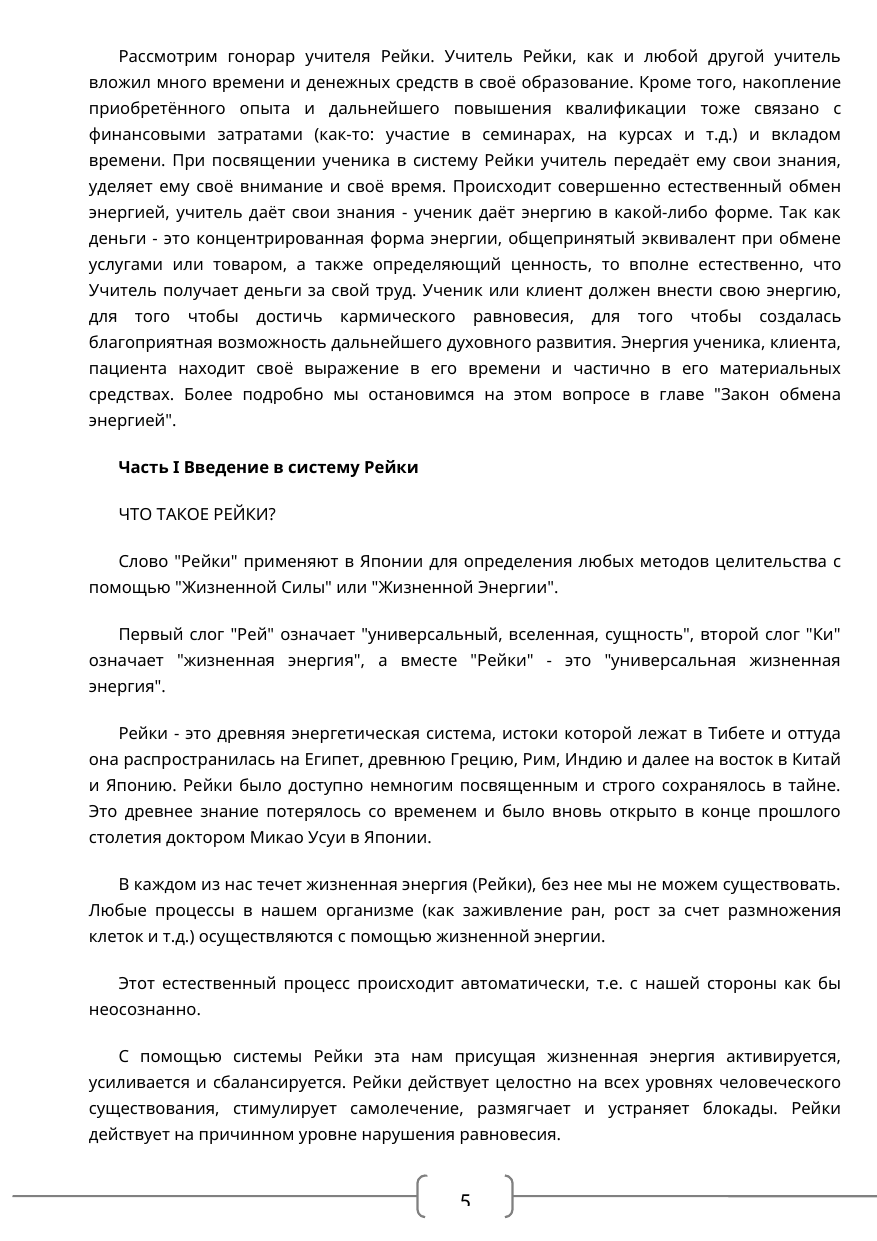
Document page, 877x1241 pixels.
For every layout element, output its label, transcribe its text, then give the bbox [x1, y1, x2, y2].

text C помощью системы Рейки эта нам присущая жизненная энергия активируется, усиливается и сбалансируется. Рейки действует целостно на всех уровнях человеческого существования, стимулирует самолечение, размягчает и устраняет блокады. Рейки действует на причинном уровне нарушения равновесия. [89, 1044, 842, 1145]
text Рейки - это древняя энергетическая система, истоки которой лежат в Тибете и оттуда она распространилась на Египет, древнюю Грецию, Рим, Индию и далее на восток в Китай и Японию. Рейки было доступно немногим посвященным и строго сохранялось в тайне. Это древнее знание потерялось со временем и было вновь открыто в конце прошлого столетия доктором Микао Усуи в Японии. [89, 721, 842, 848]
text Рассмотрим гонорар учителя Рейки. Учитель Рейки, как и любой другой учитель вложил много времени и денежных средств в своё образование. Кроме того, накопление приобретённого опыта и дальнейшего повышения квалификации тоже связано с финансовыми затратами (как-то: участие в семинарах, на курсах и т.д.) и вкладом времени. При посвящении ученика в систему Рейки учитель передаёт ему свои знания, уделяет ему своё внимание и своё время. Происходит совершенно естественный обмен энергией, учитель даёт свои знания - ученик даёт энергию в какой-либо форме. Так как деньги - это концентрированная форма энергии, общепринятый эквивалент при обмене услугами или товаром, а также определяющий ценность, то вполне естественно, что Учитель получает деньги за свой труд. Ученик или клиент должен внести свою энергию, для того чтобы достичь кармического равновесия, для того чтобы создалась благоприятная возможность дальнейшего духовного развития. Энергия ученика, клиента, пациента находит своё выражение в его времени и частично в его материальных средствах. Более подробно мы остановимся на этом вопросе в главе "Закон обмена энергией". [89, 44, 842, 432]
text ЧТО ТАКОЕ РЕЙКИ? [89, 503, 842, 525]
text Первый слог "Рей" означает "универсальный, вселенная, сущность", второй слог "Ки" означает "жизненная энергия", а вместе "Рейки" - это "универсальная жизненная энергия". [89, 622, 842, 697]
text В каждом из нас течет жизненная энергия (Рейки), без нее мы не можем существовать. Любые процессы в нашем организме (как заживление ран, рост за счет размножения клеток и т.д.) осуществляются с помощью жизненной энергии. [89, 872, 842, 947]
text Часть I Введение в систему Рейки [89, 456, 842, 478]
text Этот естественный процесс происходит автоматически, т.е. с нашей стороны как бы неосознанно. [89, 971, 842, 1020]
text Слово "Рейки" применяют в Японии для определения любых методов целительства с помощью "Жизненной Силы" или "Жизненной Энергии". [89, 549, 842, 598]
